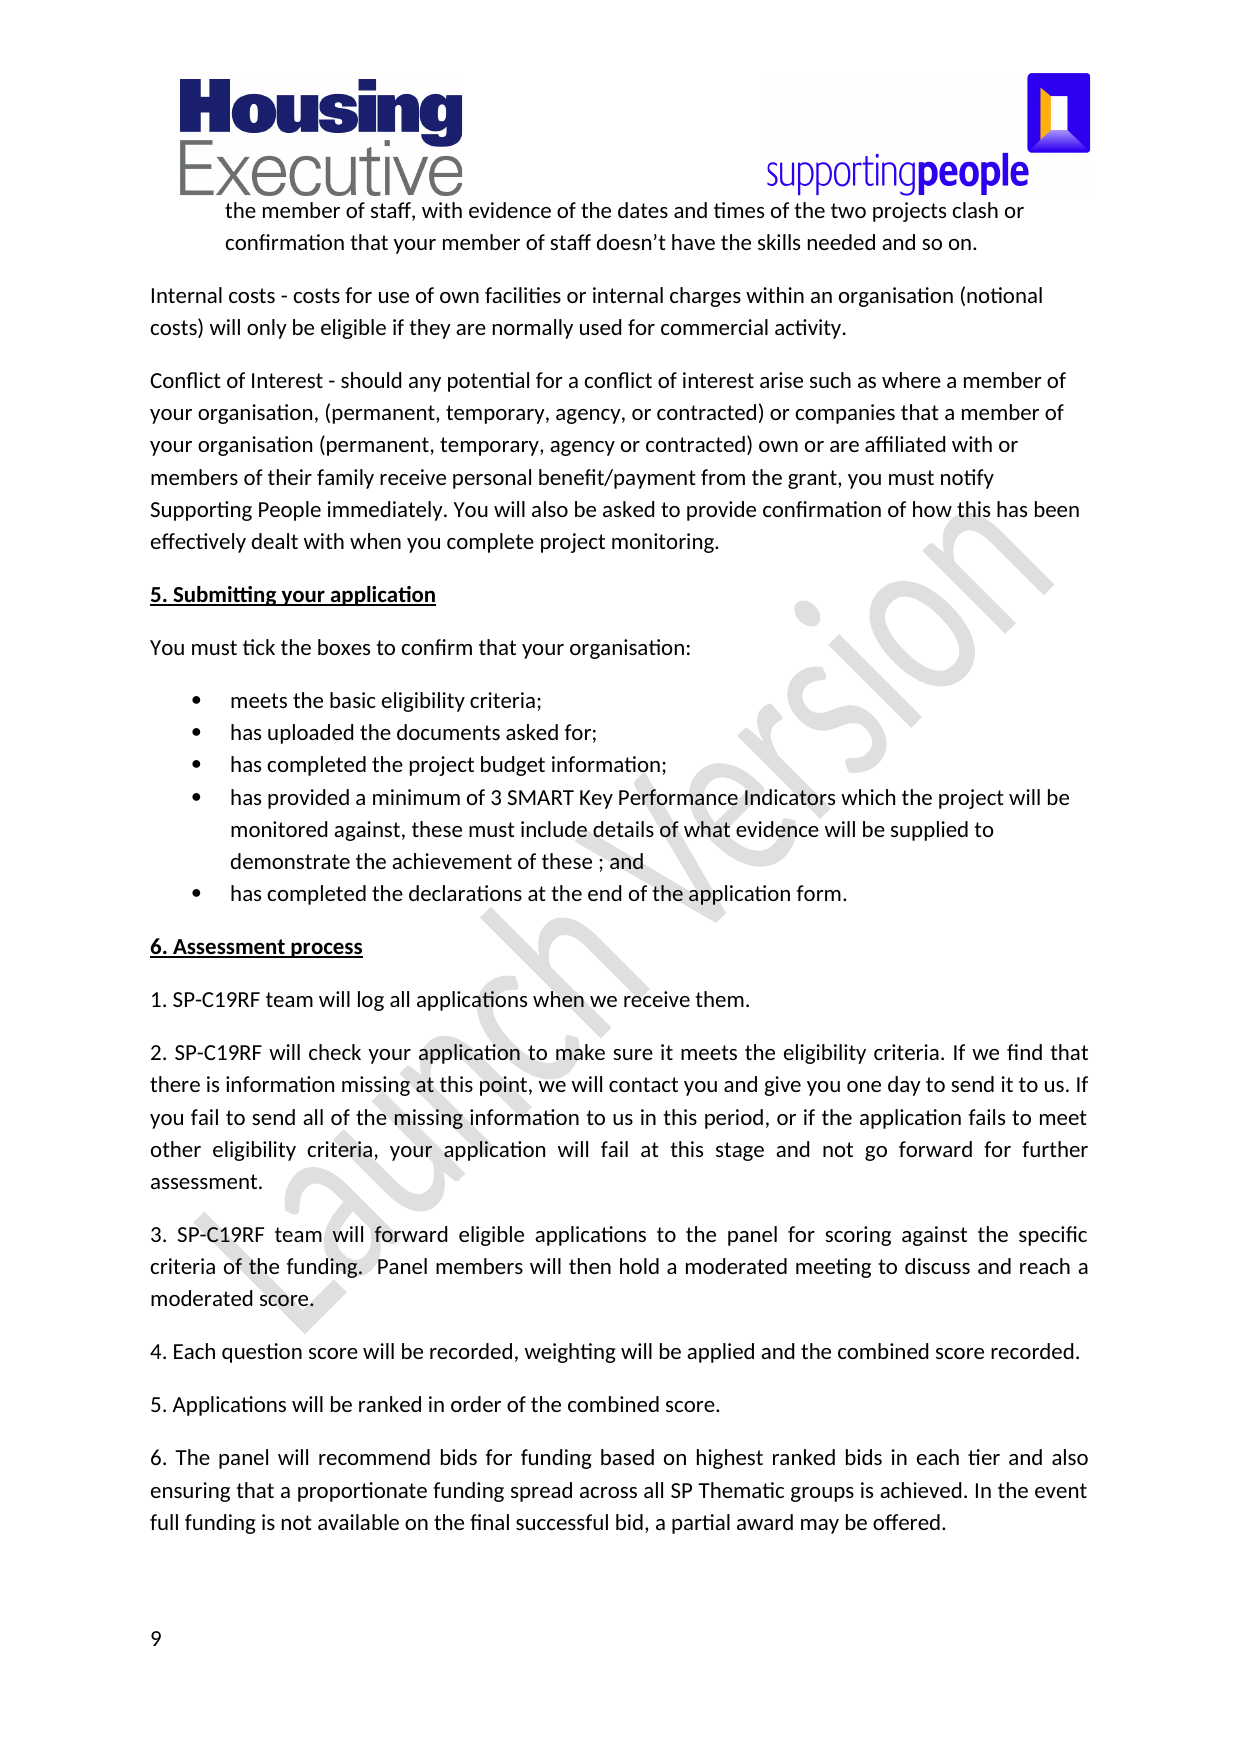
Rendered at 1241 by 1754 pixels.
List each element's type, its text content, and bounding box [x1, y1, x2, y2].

picture [767, 73, 1091, 196]
text Internal costs - costs for use of own facilities or internal charges within an organisation (notional costs) will only be eligible if they are normally used for commercial activity. [150, 281, 1090, 341]
picture [180, 79, 463, 196]
list meets the basic eligibility criteria; [192, 686, 1090, 714]
text 3. SP-C19RF team will forward eligible applications to the panel for scoring against the specific criteria of the funding. Panel members will then hold a moderated meeting to discuss and reach a moderated score. [150, 1220, 1090, 1312]
list has completed the project budget information; [192, 751, 1090, 778]
text 1. SP-C19RF team will log all applications when we receive them. [150, 985, 1090, 1013]
list has uploaded the documents asked for; [192, 718, 1090, 746]
text 2. SP-C19RF will check your application to make sure it meets the eligibility criteria. If we find that there is information missing at this point, we will contact you and give you one day to send it to us. If you fail to send all of the missing information to us in this period, or if the application fails to meet other eligibility criteria, your application will fail at this stage and not go forward for further assessment. [150, 1038, 1090, 1195]
text Conflict of Interest - should any potential for a conflict of interest arise such as where a member of your organisation, (permanent, temporary, agency, or contracted) or companies that a member of your organisation (permanent, temporary, agency or contracted) own or are affiliated with or members of their family receive personal benefit/payment from the grant, you must notify Supporting People immediately. You will also be asked to provide confirmation of how this has been effectively dealt with when you complete project monitoring. [150, 366, 1090, 555]
text 5. Applications will be ranked in order of the combined score. [150, 1391, 1090, 1418]
list has provided a minimum of 3 SMART Key Performance Indicators which the project will be monitored against, these must include details of what evidence will be supplied to demonstrate the achievement of these ; and [192, 783, 1090, 875]
text 4. Each question score will be recorded, weighting will be applied and the combined score recorded. [150, 1337, 1090, 1366]
text 6. Assessment process [150, 932, 1090, 960]
text 6. The panel will recommend bids for funding based on highest ranked bids in each tier and also ensuring that a proportionate funding spread across all SP Thematic groups is achieved. In the event full funding is not available on the final successful bid, a partial award may be offered. [150, 1443, 1090, 1536]
text You must tick the boxes to confirm that your organisation: [150, 633, 1090, 661]
text 5. Submitting your application [150, 580, 1090, 608]
list has completed the declarations at the end of the application form. [192, 879, 1090, 907]
